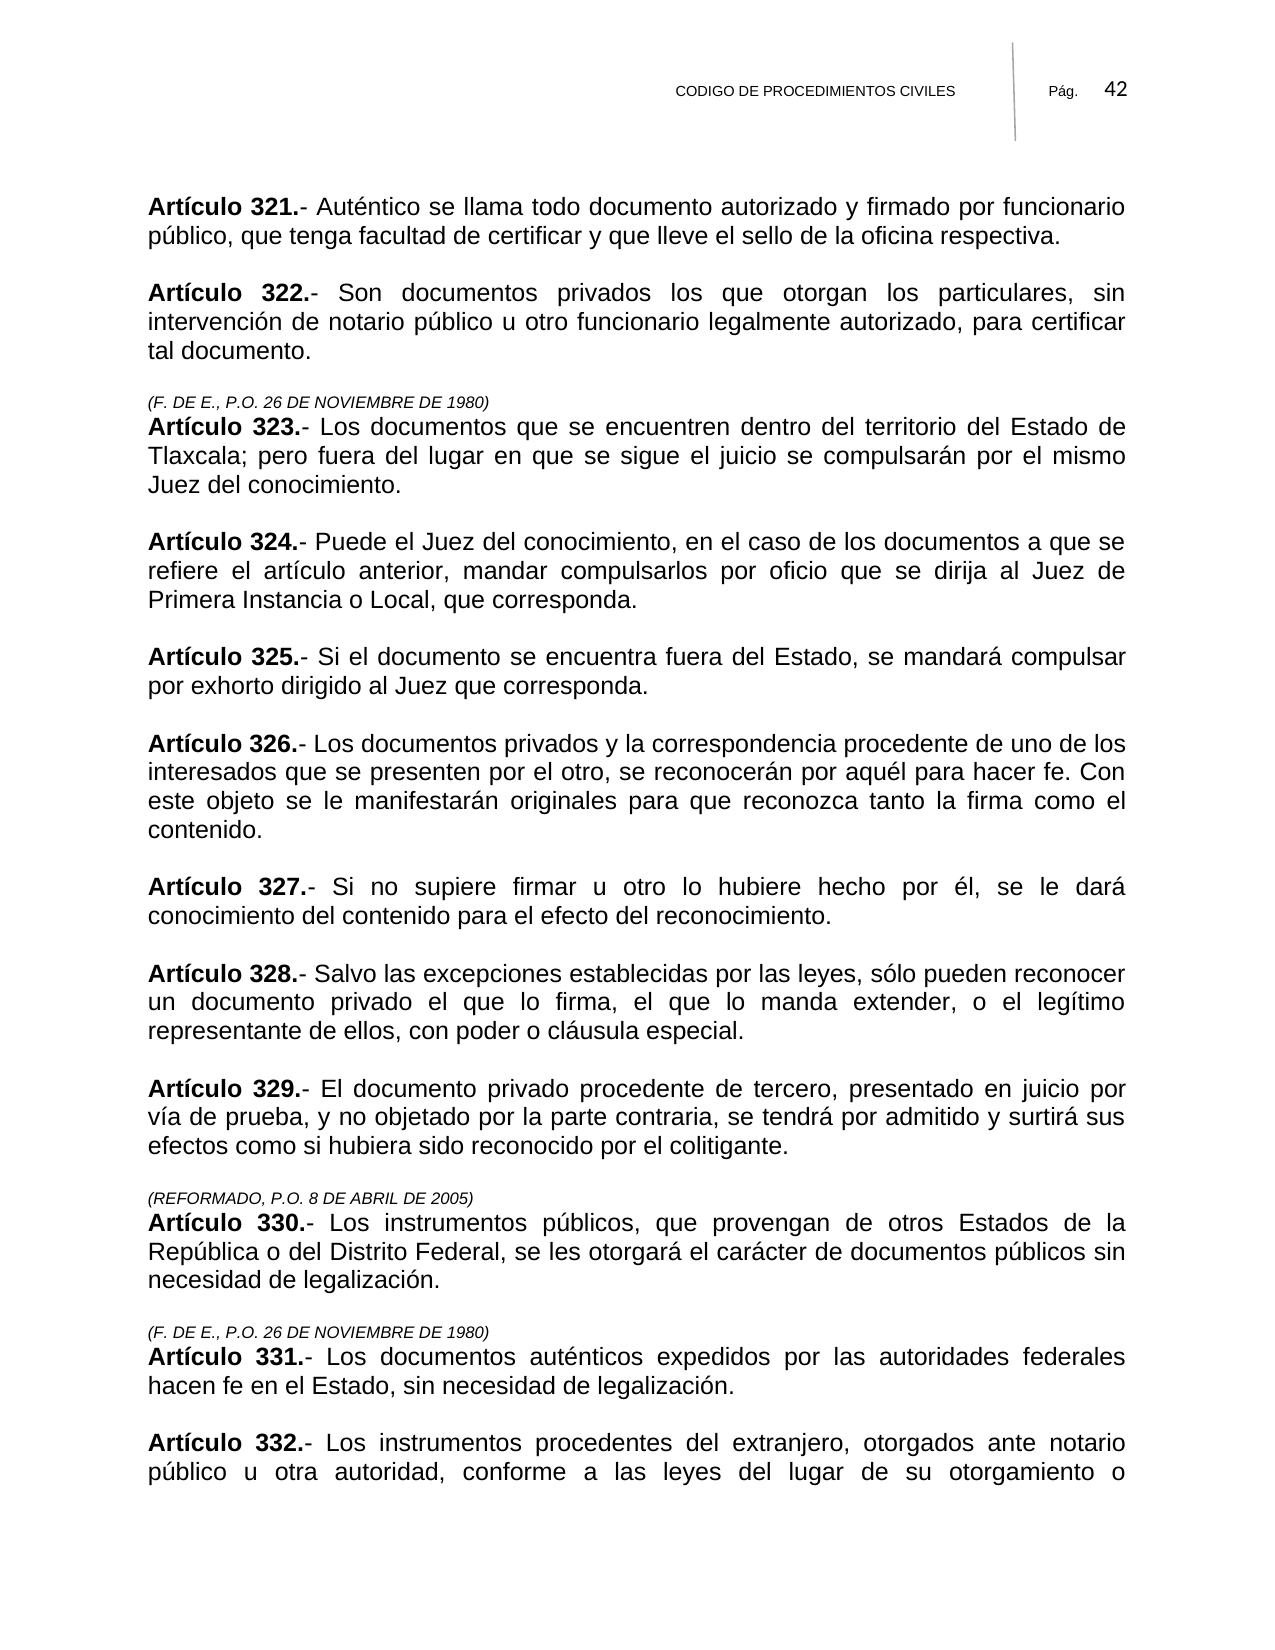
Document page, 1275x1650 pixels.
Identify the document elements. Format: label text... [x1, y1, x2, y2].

text Artículo 330.- Los instrumentos públicos, que provengan de otros Estados de la República o del Distrito Federal, se les otorgará el carácter de documentos públicos sin necesidad de legalización. [148, 1208, 1127, 1294]
text Artículo 324.- Puede el Juez del conocimiento, en el caso de los documentos a que se refiere el artículo anterior, mandar compulsarlos por oficio que se dirija al Juez de Primera Instancia o Local, que corresponda. [148, 527, 1127, 614]
text (REFORMADO, P.O. 8 DE ABRIL DE 2005) [148, 1189, 1127, 1208]
text (F. DE E., P.O. 26 DE NOVIEMBRE DE 1980) [148, 393, 1127, 412]
text Artículo 328.- Salvo las excepciones establecidas por las leyes, sólo pueden reconocer un documento privado el que lo firma, el que lo manda extender, o el legítimo representante de ellos, con poder o cláusula especial. [148, 959, 1127, 1045]
text Artículo 322.- Son documentos privados los que otorgan los particulares, sin intervención de notario público u otro funcionario legalmente autorizado, para certificar tal documento. [148, 278, 1127, 364]
text Artículo 325.- Si el documento se encuentra fuera del Estado, se mandará compulsar por exhorto dirigido al Juez que corresponda. [148, 642, 1127, 700]
text Artículo 321.- Auténtico se llama todo documento autorizado y firmado por funcionario público, que tenga facultad de certificar y que lleve el sello de la oficina respectiva. [148, 192, 1127, 249]
text (F. DE E., P.O. 26 DE NOVIEMBRE DE 1980) [148, 1323, 1127, 1342]
text Artículo 326.- Los documentos privados y la correspondencia procedente de uno de los interesados que se presenten por el otro, se reconocerán por aquél para hacer fe. Con este objeto se le manifestarán originales para que reconozca tanto la firma como el contenido. [148, 729, 1127, 844]
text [148, 1428, 1127, 1486]
text Artículo 331.- Los documentos auténticos expedidos por las autoridades federales hacen fe en el Estado, sin necesidad de legalización. [148, 1342, 1127, 1399]
text Artículo 329.- El documento privado procedente de tercero, presentado en juicio por vía de prueba, y no objetado por la parte contraria, se tendrá por admitido y surtirá sus efectos como si hubiera sido reconocido por el colitigante. [148, 1074, 1127, 1160]
text Artículo 323.- Los documentos que se encuentren dentro del territorio del Estado de Tlaxcala; pero fuera del lugar en que se sigue el juicio se compulsarán por el mismo Juez del conocimiento. [148, 412, 1127, 499]
text Artículo 327.- Si no supiere firmar u otro lo hubiere hecho por él, se le dará conocimiento del contenido para el efecto del reconocimiento. [148, 872, 1127, 930]
